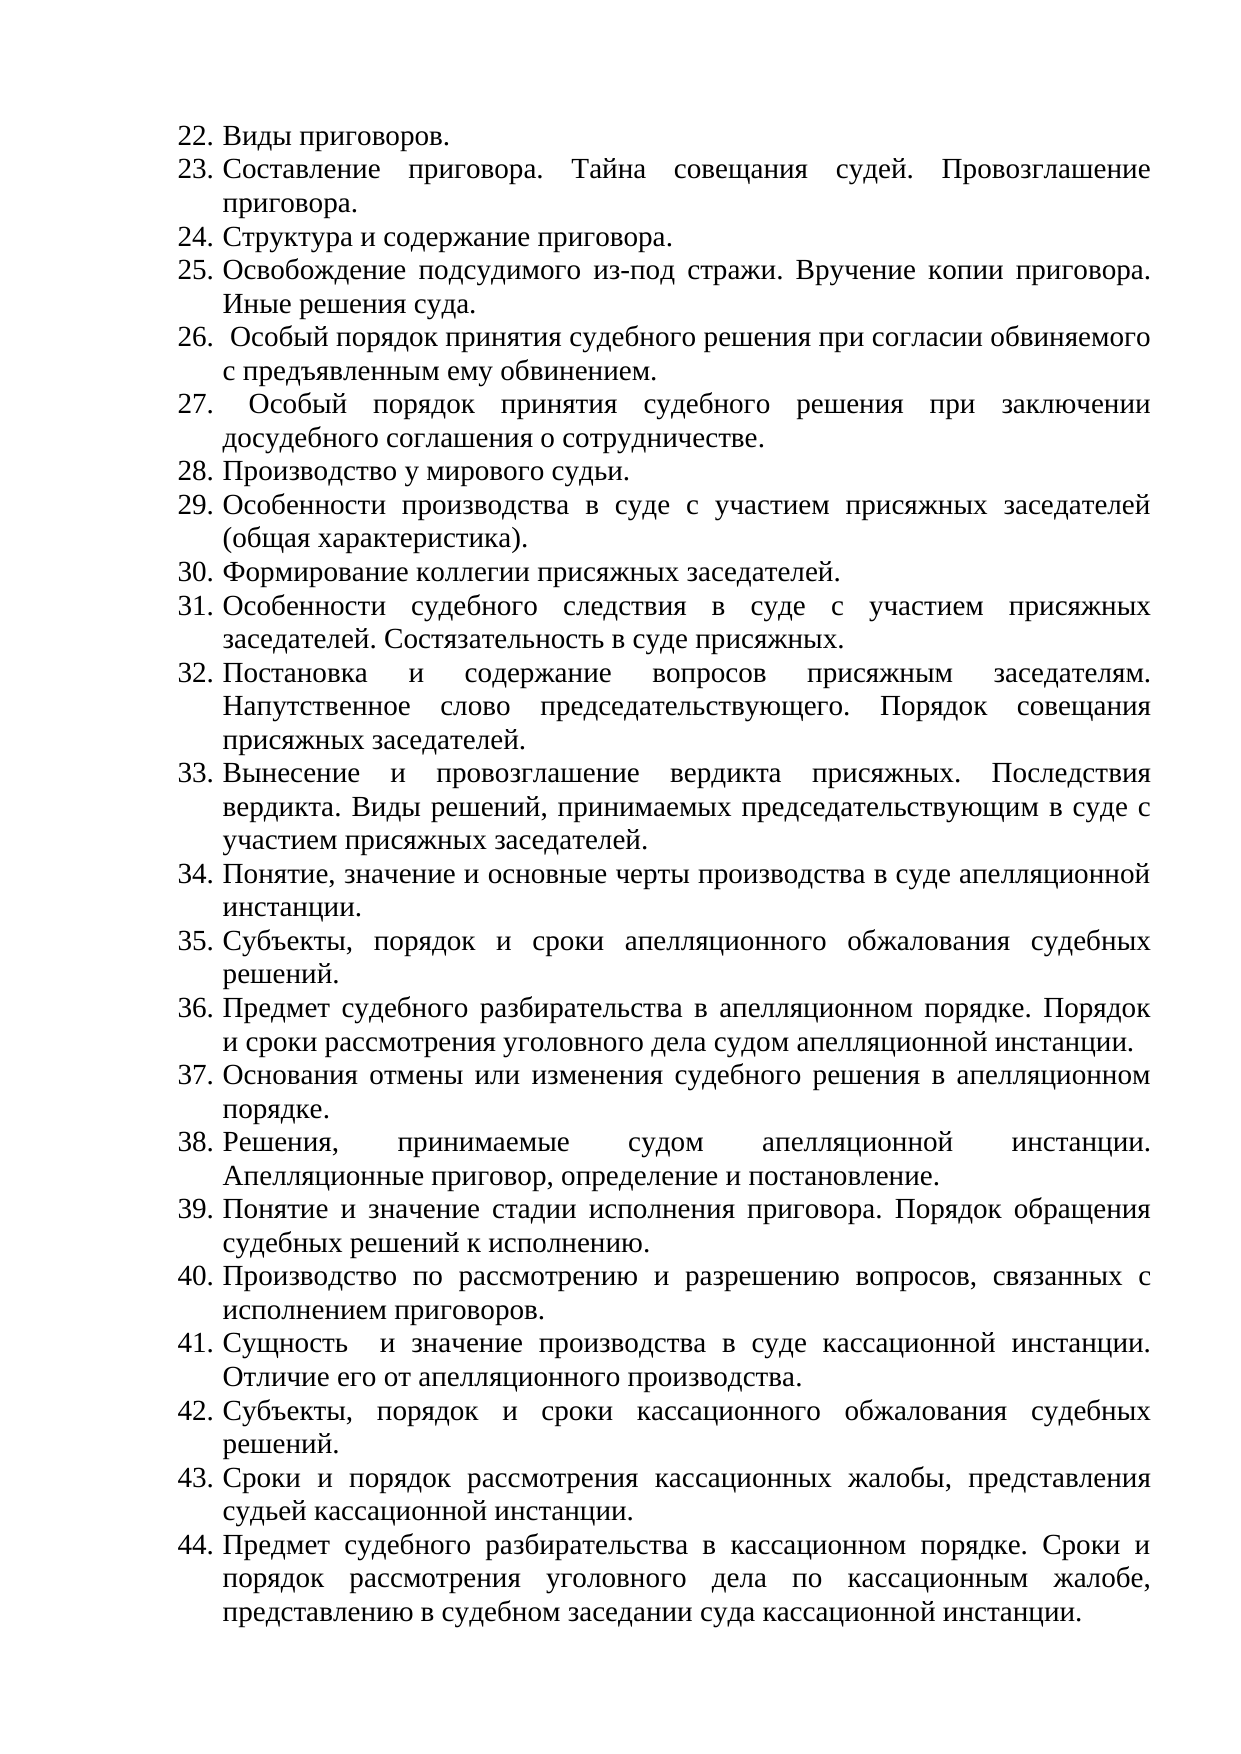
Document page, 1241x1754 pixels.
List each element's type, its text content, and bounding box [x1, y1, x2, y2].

list Формирование коллегии присяжных заседателей. [177, 554, 1152, 588]
list Сущность и значение производства в суде кассационной инстанции. Отличие его от апелляционного производства. [177, 1326, 1152, 1393]
list Производство по рассмотрению и разрешению вопросов, связанных с исполнением приговоров. [177, 1258, 1152, 1326]
list Особый порядок принятия судебного решения при согласии обвиняемого с предъявленным ему обвинением. [177, 319, 1152, 386]
list Сроки и порядок рассмотрения кассационных жалобы, представления судьей кассационной инстанции. [177, 1460, 1152, 1527]
list Виды приговоров. [177, 118, 1152, 152]
list Основания отмены или изменения судебного решения в апелляционном порядке. [177, 1057, 1152, 1124]
list Предмет судебного разбирательства в апелляционном порядке. Порядок и сроки рассмотрения уголовного дела судом апелляционной инстанции. [177, 990, 1152, 1057]
list Понятие и значение стадии исполнения приговора. Порядок обращения судебных решений к исполнению. [177, 1191, 1152, 1258]
list Особенности производства в суде с участием присяжных заседателей (общая характеристика). [177, 487, 1152, 554]
list Вынесение и провозглашение вердикта присяжных. Последствия вердикта. Виды решений, принимаемых председательствующим в суде с участием присяжных заседателей. [177, 755, 1152, 856]
list Особенности судебного следствия в суде с участием присяжных заседателей. Состязательность в суде присяжных. [177, 588, 1152, 655]
list Производство у мирового судьи. [177, 453, 1152, 487]
list Постановка и содержание вопросов присяжным заседателям. Напутственное слово председательствующего. Порядок совещания присяжных заседателей. [177, 655, 1152, 755]
list Понятие, значение и основные черты производства в суде апелляционной инстанции. [177, 856, 1152, 923]
list Составление приговора. Тайна совещания судей. Провозглашение приговора. [177, 152, 1152, 219]
list Субъекты, порядок и сроки кассационного обжалования судебных решений. [177, 1393, 1152, 1460]
list Субъекты, порядок и сроки апелляционного обжалования судебных решений. [177, 923, 1152, 990]
list Решения, принимаемые судом апелляционной инстанции. Апелляционные приговор, определение и постановление. [177, 1124, 1152, 1191]
list Структура и содержание приговора. [177, 219, 1152, 252]
list Освобождение подсудимого из-под стражи. Вручение копии приговора. Иные решения суда. [177, 252, 1152, 319]
list Предмет судебного разбирательства в кассационном порядке. Сроки и порядок рассмотрения уголовного дела по кассационным жалобе, представлению в судебном заседании суда кассационной инстанции. [177, 1527, 1152, 1627]
list Особый порядок принятия судебного решения при заключении досудебного соглашения о сотрудничестве. [177, 386, 1152, 453]
